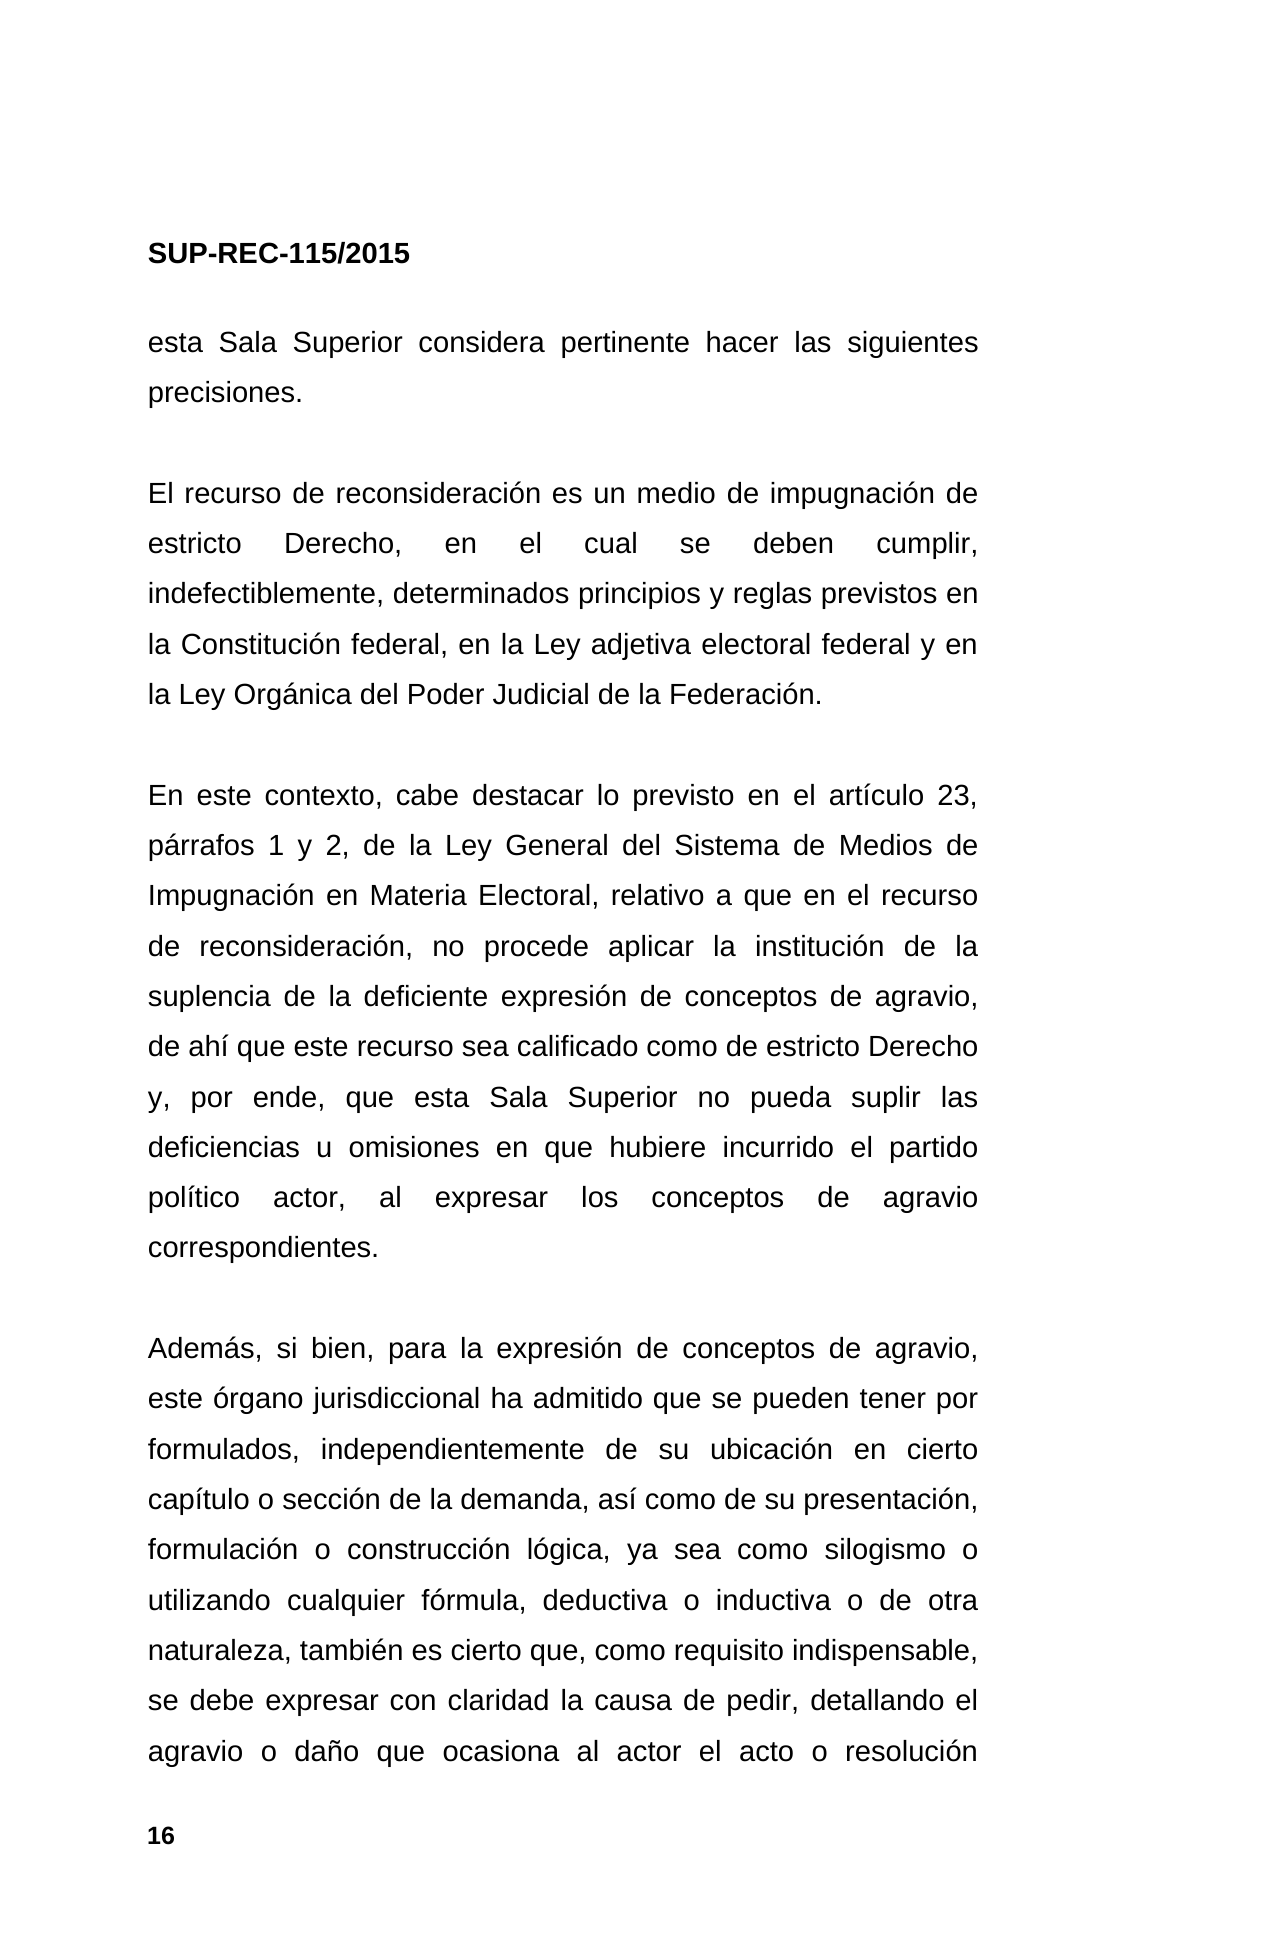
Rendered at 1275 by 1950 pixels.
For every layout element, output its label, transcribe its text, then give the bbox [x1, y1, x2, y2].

text En este contexto, cabe destacar lo previsto en el artículo 23, párrafos 1 y 2, de la Ley General del Sistema de Medios de Impugnación en Materia Electoral, relativo a que en el recurso de reconsideración, no procede aplicar la institución de la suplencia de la deficiente expresión de conceptos de agravio, de ahí que este recurso sea calificado como de estricto Derecho y, por ende, que esta Sala Superior no pueda suplir las deficiencias u omisiones en que hubiere incurrido el partido político actor, al expresar los conceptos de agravio correspondientes. [148, 778, 980, 1264]
text El recurso de reconsideración es un medio de impugnación de estricto Derecho, en el cual se deben cumplir, indefectiblemente, determinados principios y reglas previstos en la Constitución federal, en la Ley adjetiva electoral federal y en la Ley Orgánica del Poder Judicial de la Federación. [148, 476, 980, 711]
